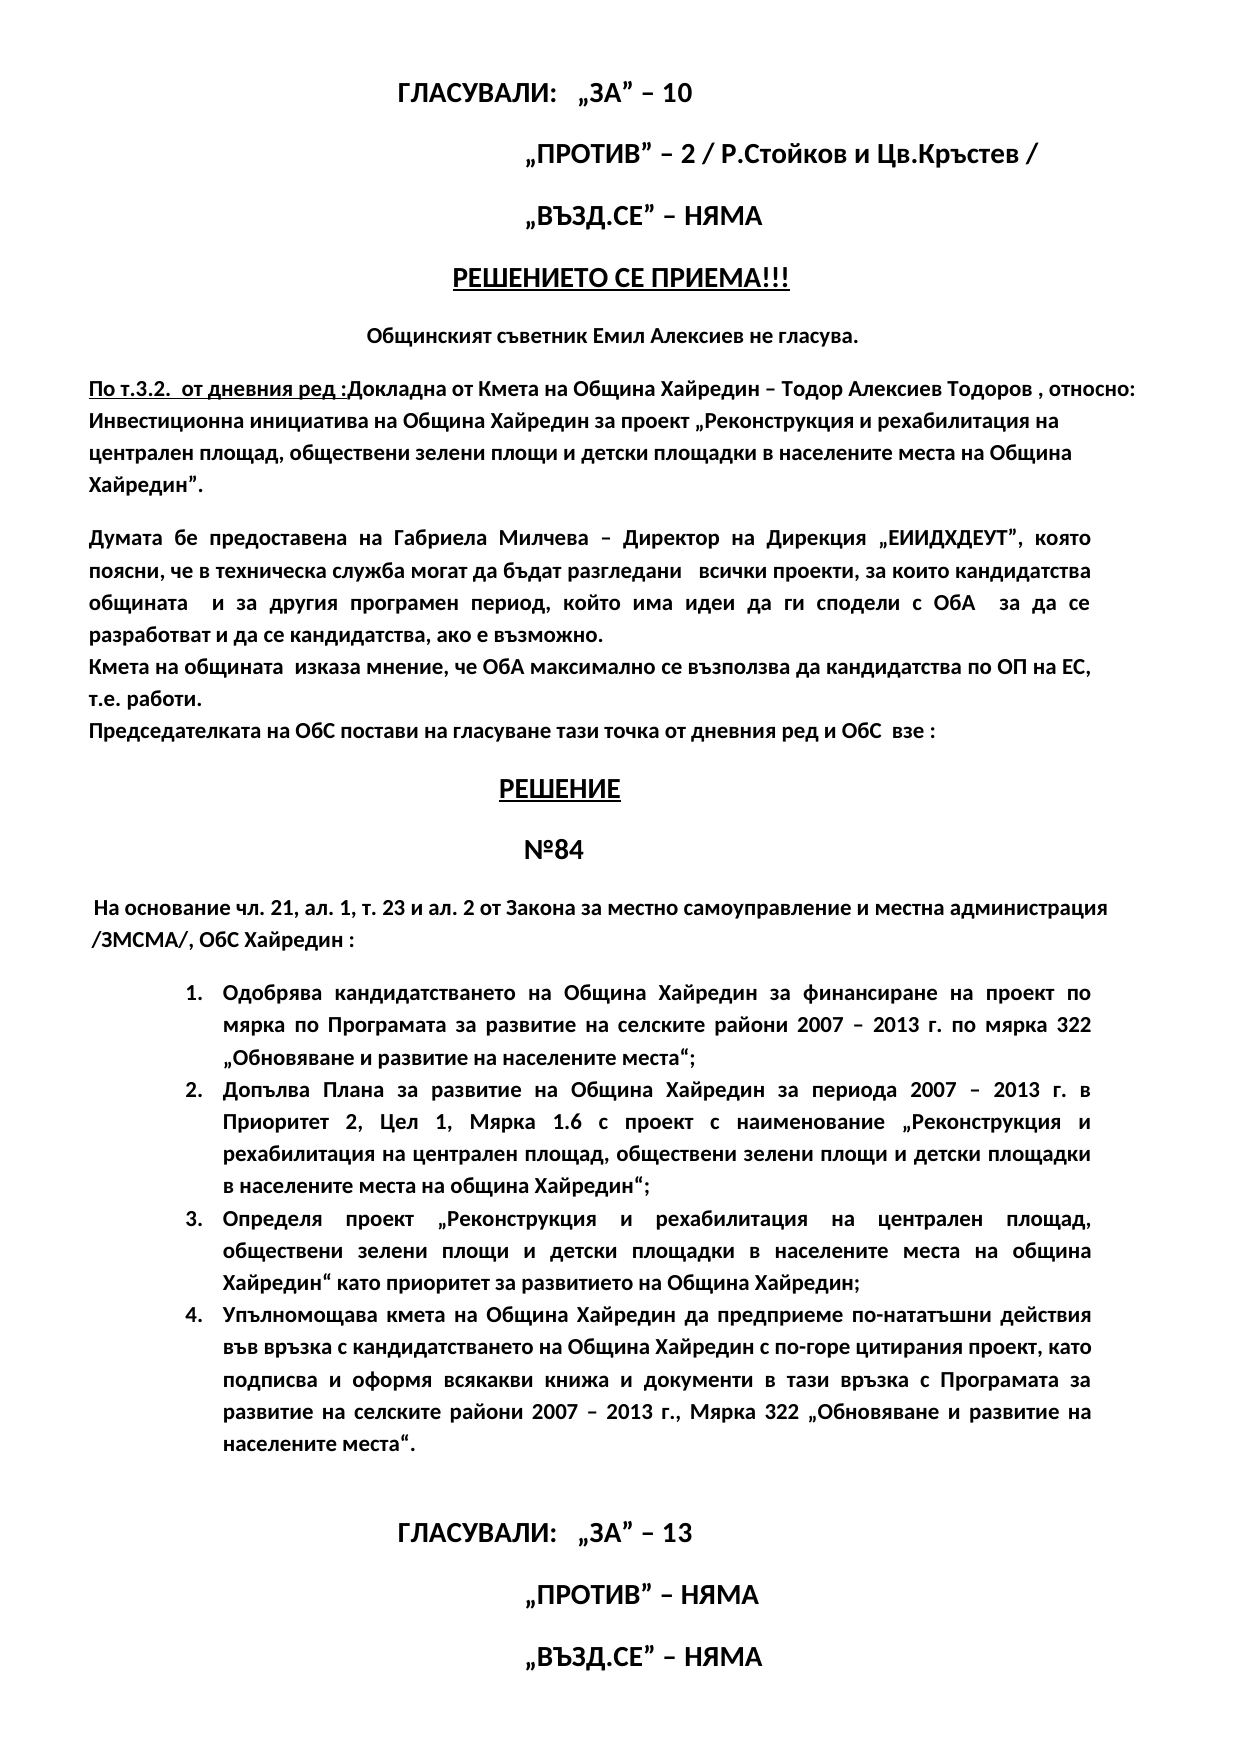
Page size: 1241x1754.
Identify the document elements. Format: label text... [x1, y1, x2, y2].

list Упълномощава кмета на Община Хайредин да предприеме по-нататъшни действия във връзка с кандидатстването на Община Хайредин с по-горе цитирания проект, като подписва и оформя всякакви книжа и документи в тази връзка с Програмата за развитие на селските райони 2007 – 2013 г., Мярка 322 „Обновяване и развитие на населените места“. [185, 1300, 1093, 1457]
list Председателката на ОбС постави на гласуване тази точка от дневния ред и ОбС взе : [88, 717, 1093, 745]
list Определя проект „Реконструкция и рехабилитация на централен площад, обществени зелени площи и детски площадки в населените места на община Хайредин“ като приоритет за развитието на Община Хайредин; [185, 1204, 1093, 1296]
text „ПРОТИВ” – 2 / Р.Стойков и Цв.Кръстев / [221, 136, 1160, 171]
text РЕШЕНИЕ [369, 770, 1128, 805]
text ГЛАСУВАЛИ: „ЗА” – 13 [148, 1514, 1093, 1550]
text №84 [148, 831, 1093, 867]
list Кмета на общината изказа мнение, че ОбА максимално се възползва да кандидатства по ОП на ЕС, т.е. работи. [88, 652, 1093, 712]
text „ВЪЗД.СЕ” – НЯМА [221, 1638, 1160, 1673]
list Одобрява кандидатстването на Община Хайредин за финансиране на проект по мярка по Програмата за развитие на селските райони 2007 – 2013 г. по мярка 322 „Обновяване и развитие на населените места“; [185, 978, 1093, 1071]
list Допълва Плана за развитие на Община Хайредин за периода 2007 – 2013 г. в Приоритет 2, Цел 1, Мярка 1.6 с проект с наименование „Реконструкция и рехабилитация на централен площад, обществени зелени площи и детски площадки в населените места на община Хайредин“; [185, 1075, 1093, 1199]
text По т.3.2. от дневния ред :Докладна от Кмета на Община Хайредин – Тодор Алексиев Тодоров , относно: Инвестиционна инициатива на Община Хайредин за проект „Реконструкция и рехабилитация на централен площад, обществени зелени площи и детски площадки в населените места на Община Хайредин”. [88, 374, 1160, 498]
text РЕШЕНИЕТО СЕ ПРИЕМА!!! [221, 259, 1160, 295]
text ГЛАСУВАЛИ: „ЗА” – 10 [148, 74, 1093, 109]
list Думата бе предоставена на Габриела Милчева – Директор на Дирекция „ЕИИДХДЕУТ”, която поясни, че в техническа служба могат да бъдат разгледани всички проекти, за които кандидатства общината и за другия програмен период, който има идеи да ги сподели с ОбА за да се разработват и да се кандидатства, ако е възможно. [88, 523, 1093, 648]
text „ПРОТИВ” – НЯМА [221, 1576, 1160, 1612]
text На основание чл. 21, ал. 1, т. 23 и ал. 2 от Закона за местно самоуправление и местна администрация /ЗМСМА/, ОбС Хайредин : [88, 893, 1160, 953]
text Общинският съветник Емил Алексиев не гласува. [88, 321, 1160, 349]
text „ВЪЗД.СЕ” – НЯМА [221, 197, 1160, 233]
